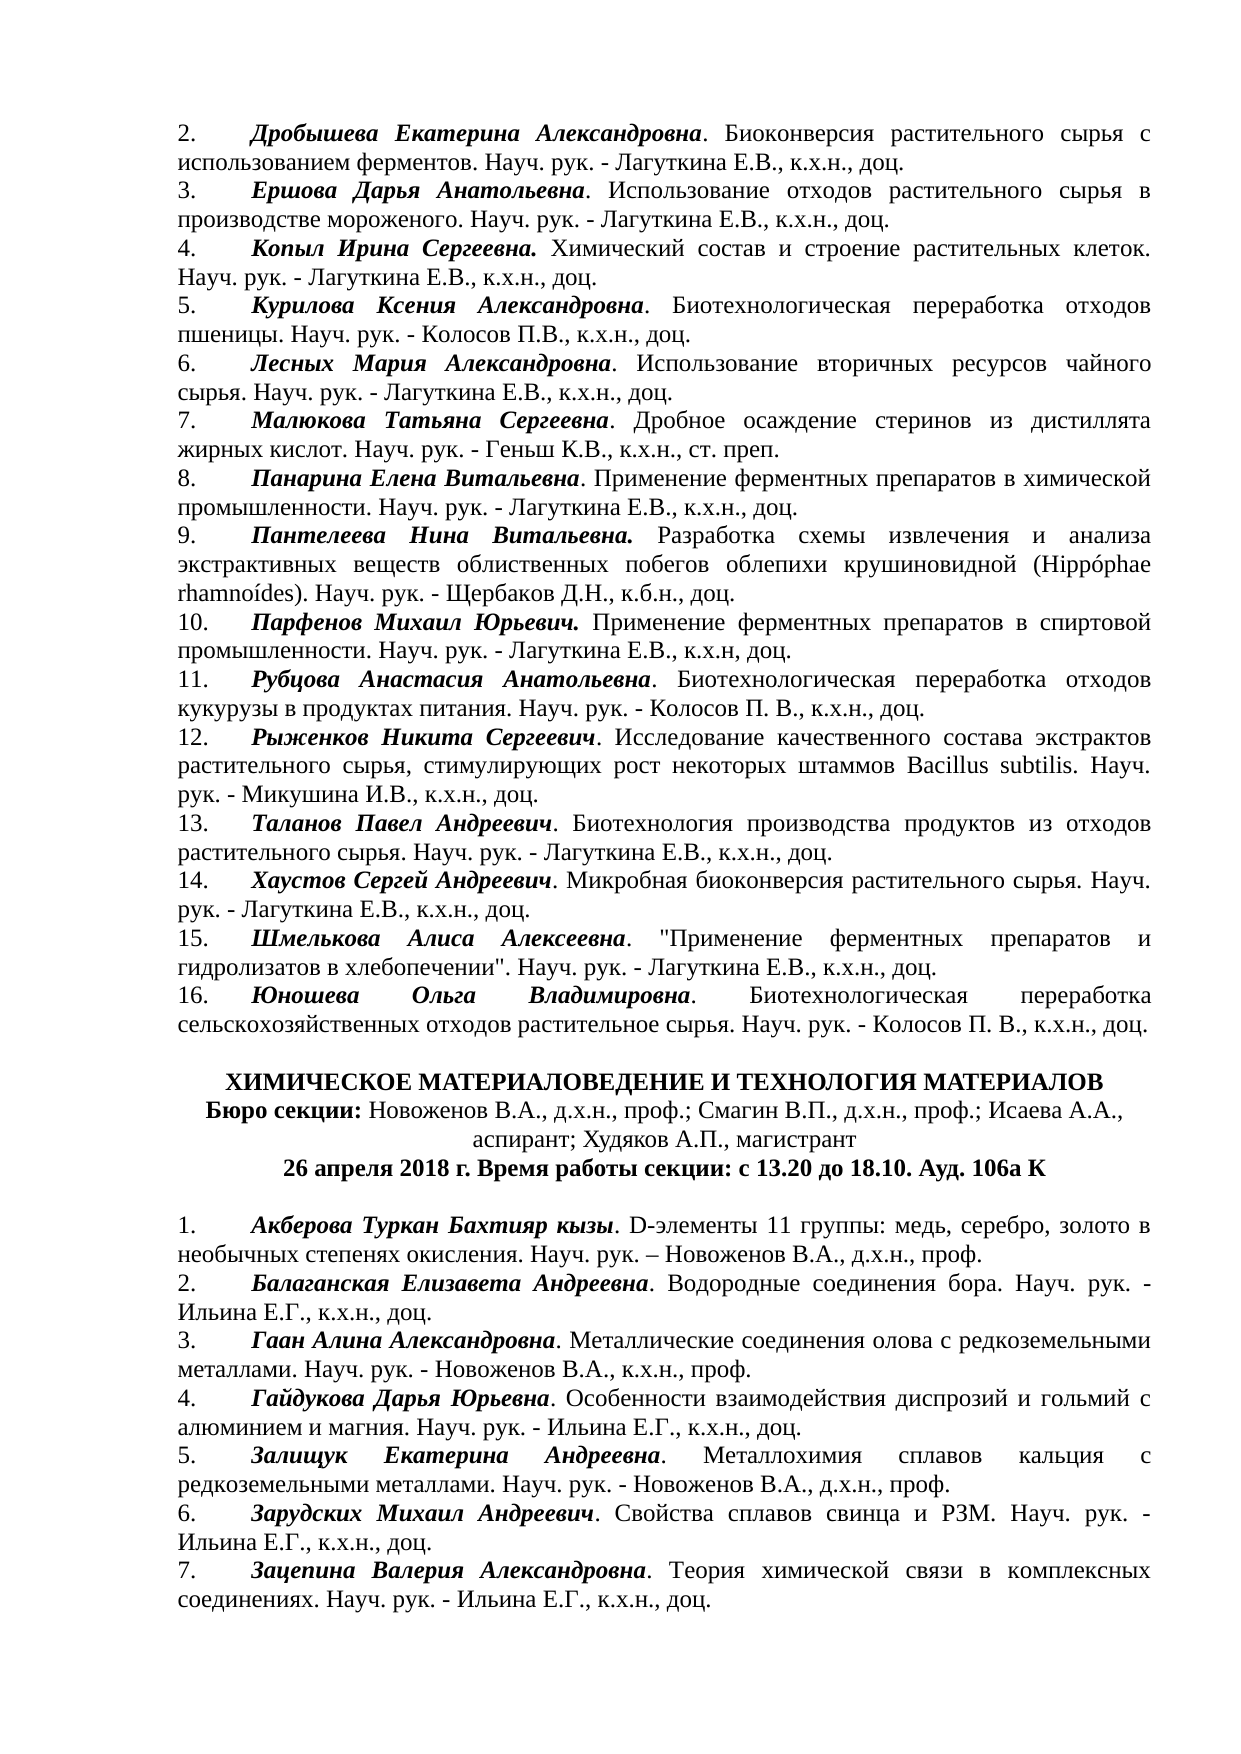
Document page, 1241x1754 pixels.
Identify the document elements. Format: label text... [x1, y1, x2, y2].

list Гайдукова Дарья Юрьевна. Особенности взаимодействия диспрозий и гольмий с алюминием и магния. Науч. рук. - Ильина Е.Г., к.х.н., доц. [177, 1383, 1152, 1441]
list Зацепина Валерия Александровна. Теория химической связи в комплексных соединениях. Науч. рук. - Ильина Е.Г., к.х.н., доц. [177, 1556, 1152, 1613]
list Пантелеева Нина Витальевна. Разработка схемы извлечения и анализа экстрактивных веществ облиственных побегов облепихи крушиновидной (Hippóphae rhamnoídes). Науч. рук. - Щербаков Д.Н., к.б.н., доц. [177, 521, 1152, 607]
list Акберова Туркан Бахтияр кызы. D-элементы 11 группы: медь, серебро, золото в необычных степенях окисления. Науч. рук. – Новоженов В.А., д.х.н., проф. [177, 1211, 1152, 1268]
list Хаустов Сергей Андреевич. Микробная биоконверсия растительного сырья. Науч. рук. - Лагуткина Е.В., к.х.н., доц. [177, 866, 1152, 923]
text ХИМИЧЕСКОЕ МАТЕРИАЛОВЕДЕНИЕ И ТЕХНОЛОГИЯ МАТЕРИАЛОВ [177, 1067, 1152, 1096]
list Парфенов Михаил Юрьевич. Применение ферментных препаратов в спиртовой промышленности. Науч. рук. - Лагуткина Е.В., к.х.н, доц. [177, 607, 1152, 664]
list Дробышева Екатерина Александровна. Биоконверсия растительного сырья с использованием ферментов. Науч. рук. - Лагуткина Е.В., к.х.н., доц. [177, 118, 1152, 176]
list Малюкова Татьяна Сергеевна. Дробное осаждение стеринов из дистиллята жирных кислот. Науч. рук. - Геньш К.В., к.х.н., ст. преп. [177, 406, 1152, 463]
list Гаан Алина Александровна. Металлические соединения олова с редкоземельными металлами. Науч. рук. - Новоженов В.А., к.х.н., проф. [177, 1326, 1152, 1383]
list Панарина Елена Витальевна. Применение ферментных препаратов в химической промышленности. Науч. рук. - Лагуткина Е.В., к.х.н., доц. [177, 463, 1152, 521]
text Бюро секции: Новоженов В.А., д.х.н., проф.; Смагин В.П., д.х.н., проф.; Исаева А.А., аспирант; Худяков А.П., магистрант [177, 1096, 1152, 1153]
list Рубцова Анастасия Анатольевна. Биотехнологическая переработка отходов кукурузы в продуктах питания. Науч. рук. - Колосов П. В., к.х.н., доц. [177, 664, 1152, 722]
list Зарудских Михаил Андреевич. Свойства сплавов свинца и РЗМ. Науч. рук. - Ильина Е.Г., к.х.н., доц. [177, 1498, 1152, 1556]
list Ершова Дарья Анатольевна. Использование отходов растительного сырья в производстве мороженого. Науч. рук. - Лагуткина Е.В., к.х.н., доц. [177, 176, 1152, 233]
list Таланов Павел Андреевич. Биотехнология производства продуктов из отходов растительного сырья. Науч. рук. - Лагуткина Е.В., к.х.н., доц. [177, 808, 1152, 866]
list Юношева Ольга Владимировна. Биотехнологическая переработка сельскохозяйственных отходов растительное сырья. Науч. рук. - Колосов П. В., к.х.н., доц. [177, 981, 1152, 1038]
list Рыженков Никита Сергеевич. Исследование качественного состава экстрактов растительного сырья, стимулирующих рост некоторых штаммов Bacillus subtilis. Науч. рук. - Микушина И.В., к.х.н., доц. [177, 722, 1152, 808]
list Лесных Мария Александровна. Использование вторичных ресурсов чайного сырья. Науч. рук. - Лагуткина Е.В., к.х.н., доц. [177, 348, 1152, 406]
list Курилова Ксения Александровна. Биотехнологическая переработка отходов пшеницы. Науч. рук. - Колосов П.В., к.х.н., доц. [177, 291, 1152, 348]
text 26 апреля 2018 г. Время работы секции: с 13.20 до 18.10. Ауд. 106а К [177, 1153, 1152, 1182]
list Балаганская Елизавета Андреевна. Водородные соединения бора. Науч. рук. - Ильина Е.Г., к.х.н., доц. [177, 1268, 1152, 1326]
list Шмелькова Алиса Алексеевна. "Применение ферментных препаратов и гидролизатов в хлебопечении". Науч. рук. - Лагуткина Е.В., к.х.н., доц. [177, 923, 1152, 981]
list Залищук Екатерина Андреевна. Металлохимия сплавов кальция с редкоземельными металлами. Науч. рук. - Новоженов В.А., д.х.н., проф. [177, 1441, 1152, 1498]
list Копыл Ирина Сергеевна. Химический состав и строение растительных клеток. Науч. рук. - Лагуткина Е.В., к.х.н., доц. [177, 233, 1152, 291]
